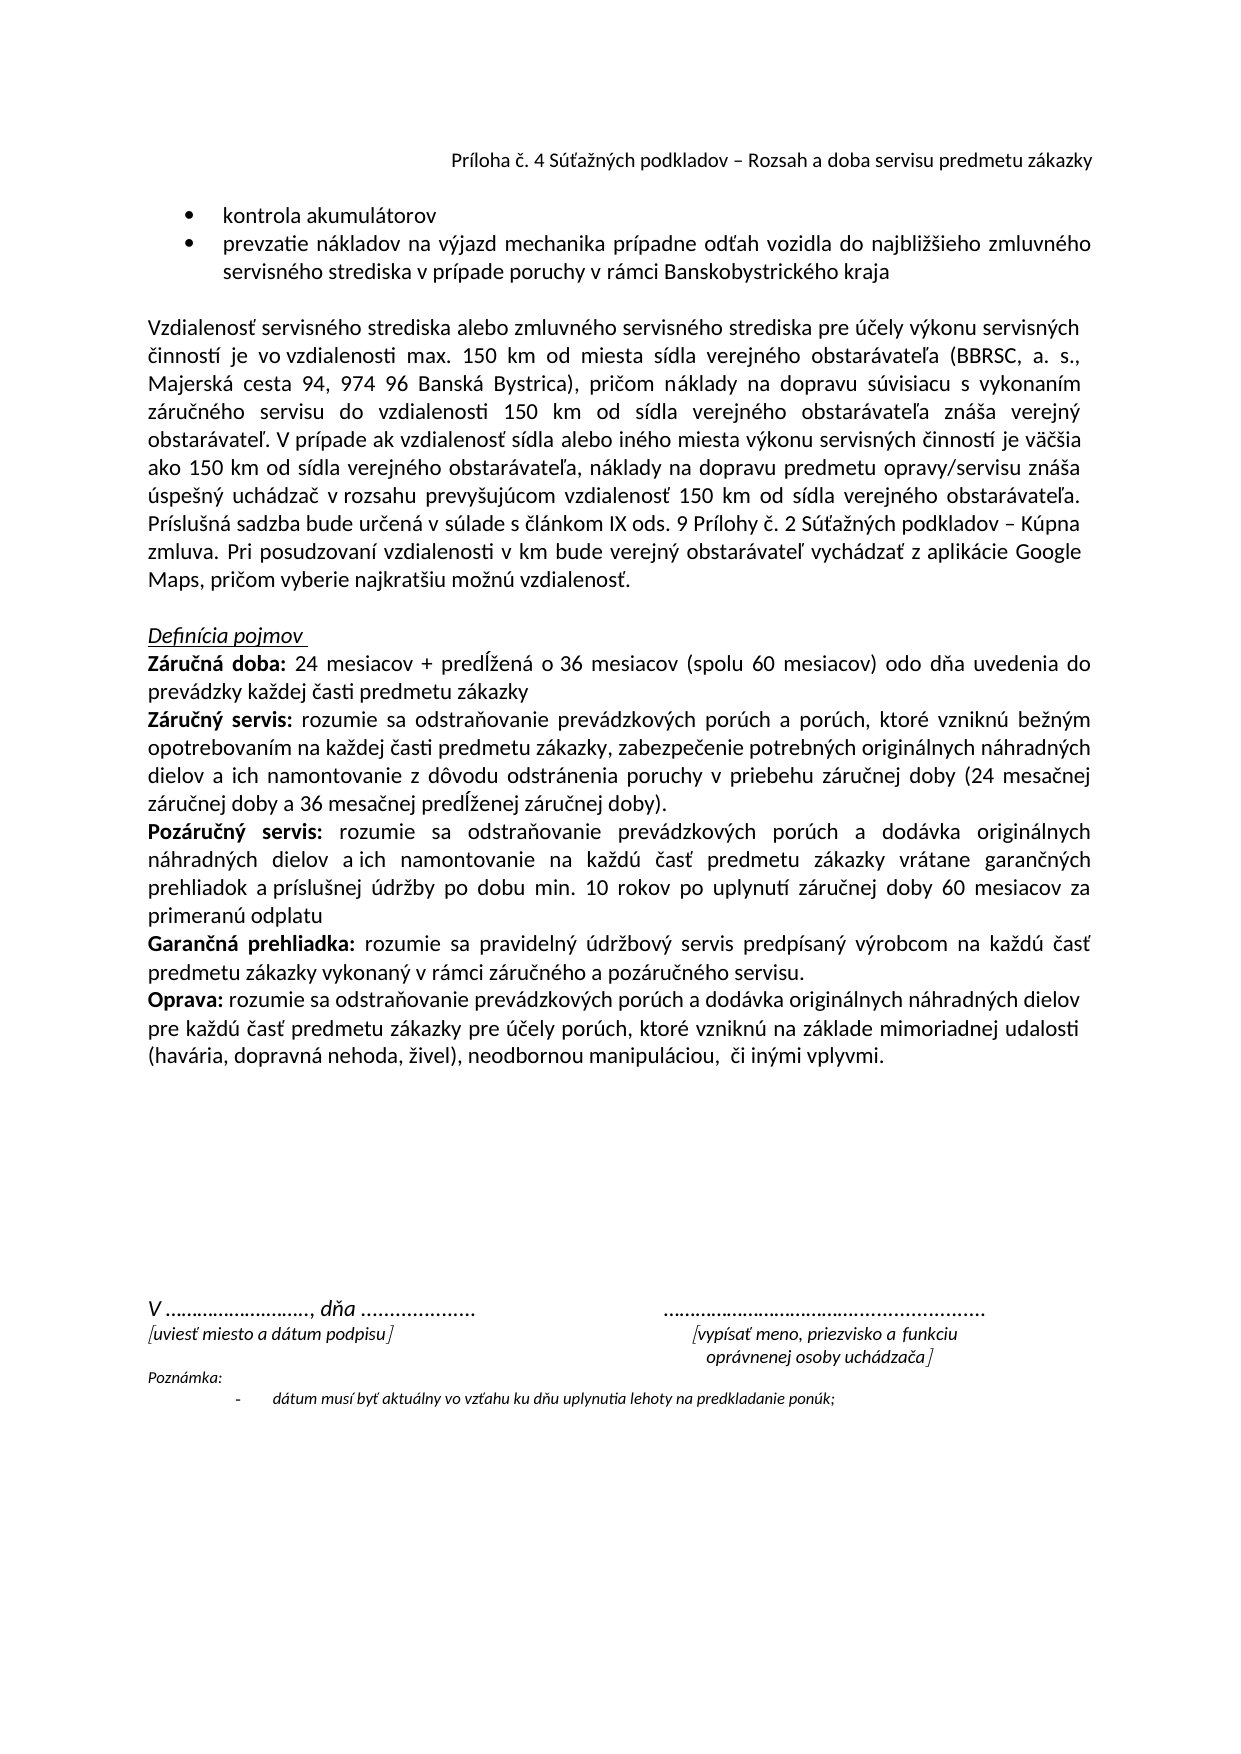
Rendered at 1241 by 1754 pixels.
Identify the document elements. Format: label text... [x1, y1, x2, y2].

text Záručný servis: rozumie sa odstraňovanie prevádzkových porúch a porúch, ktoré vzniknú bežným opotrebovaním na každej časti predmetu zákazky, zabezpečenie potrebných originálnych náhradných dielov a ich namontovanie z dôvodu odstránenia poruchy v priebehu záručnej doby (24 mesačnej záručnej doby a 36 mesačnej predĺženej záručnej doby). [148, 705, 1092, 817]
text Oprava: rozumie sa odstraňovanie prevádzkových porúch a dodávka originálnych náhradných dielov pre každú časť predmetu zákazky pre účely porúch, ktoré vzniknú na základe mimoriadnej udalosti (havária, dopravná nehoda, živel), neodbornou manipuláciou, či inými vplyvmi. [148, 986, 1082, 1070]
text Pozáručný servis: rozumie sa odstraňovanie prevádzkových porúch a dodávka originálnych náhradných dielov a ich namontovanie na každú časť predmetu zákazky vrátane garančných prehliadok a príslušnej údržby po dobu min. 10 rokov po uplynutí záručnej doby 60 mesiacov za primeranú odplatu [148, 817, 1092, 929]
text Záručná doba: 24 mesiacov + predĺžená o 36 mesiacov (spolu 60 mesiacov) odo dňa uvedenia do prevádzky každej časti predmetu zákazky [148, 649, 1092, 705]
text Definícia pojmov [148, 621, 1092, 649]
text Vzdialenosť servisného strediska alebo zmluvného servisného strediska pre účely výkonu servisných činností je vo vzdialenosti max. 150 km od miesta sídla verejného obstarávateľa (BBRSC, a. s., Majerská cesta 94, 974 96 Banská Bystrica), pričom náklady na dopravu súvisiacu s vykonaním záručného servisu do vzdialenosti 150 km od sídla verejného obstarávateľa znáša verejný obstarávateľ. V prípade ak vzdialenosť sídla alebo iného miesta výkonu servisných činností je väčšia ako 150 km od sídla verejného obstarávateľa, náklady na dopravu predmetu opravy/servisu znáša úspešný uchádzač v rozsahu prevyšujúcom vzdialenosť 150 km od sídla verejného obstarávateľa. Príslušná sadzba bude určená v súlade s článkom IX ods. 9 Prílohy č. 2 Súťažných podkladov – Kúpna zmluva. Pri posudzovaní vzdialenosti v km bude verejný obstarávateľ vychádzať z aplikácie Google Maps, pričom vyberie najkratšiu možnú vzdialenosť. [148, 313, 1082, 593]
text uviesť miesto a dátum podpisu vypísať meno, priezvisko a funkciu [148, 1322, 1092, 1345]
text Garančná prehliadka: rozumie sa pravidelný údržbový servis predpísaný výrobcom na každú časť predmetu zákazky vykonaný v rámci záručného a pozáručného servisu. [148, 929, 1092, 986]
text V ……………….…….., dňa .................... ………………………………....................... [148, 1294, 1092, 1322]
list prevzatie nákladov na výjazd mechanika prípadne odťah vozidla do najbližšieho zmluvného servisného strediska v prípade poruchy v rámci Banskobystrického kraja [185, 229, 1092, 285]
list kontrola akumulátorov [185, 201, 1092, 229]
text Poznámka: [148, 1368, 1017, 1388]
text oprávnenej osoby uchádzača [590, 1345, 1092, 1368]
list dátum musí byť aktuálny vo vzťahu ku dňu uplynutia lehoty na predkladanie ponúk; [235, 1388, 1092, 1408]
